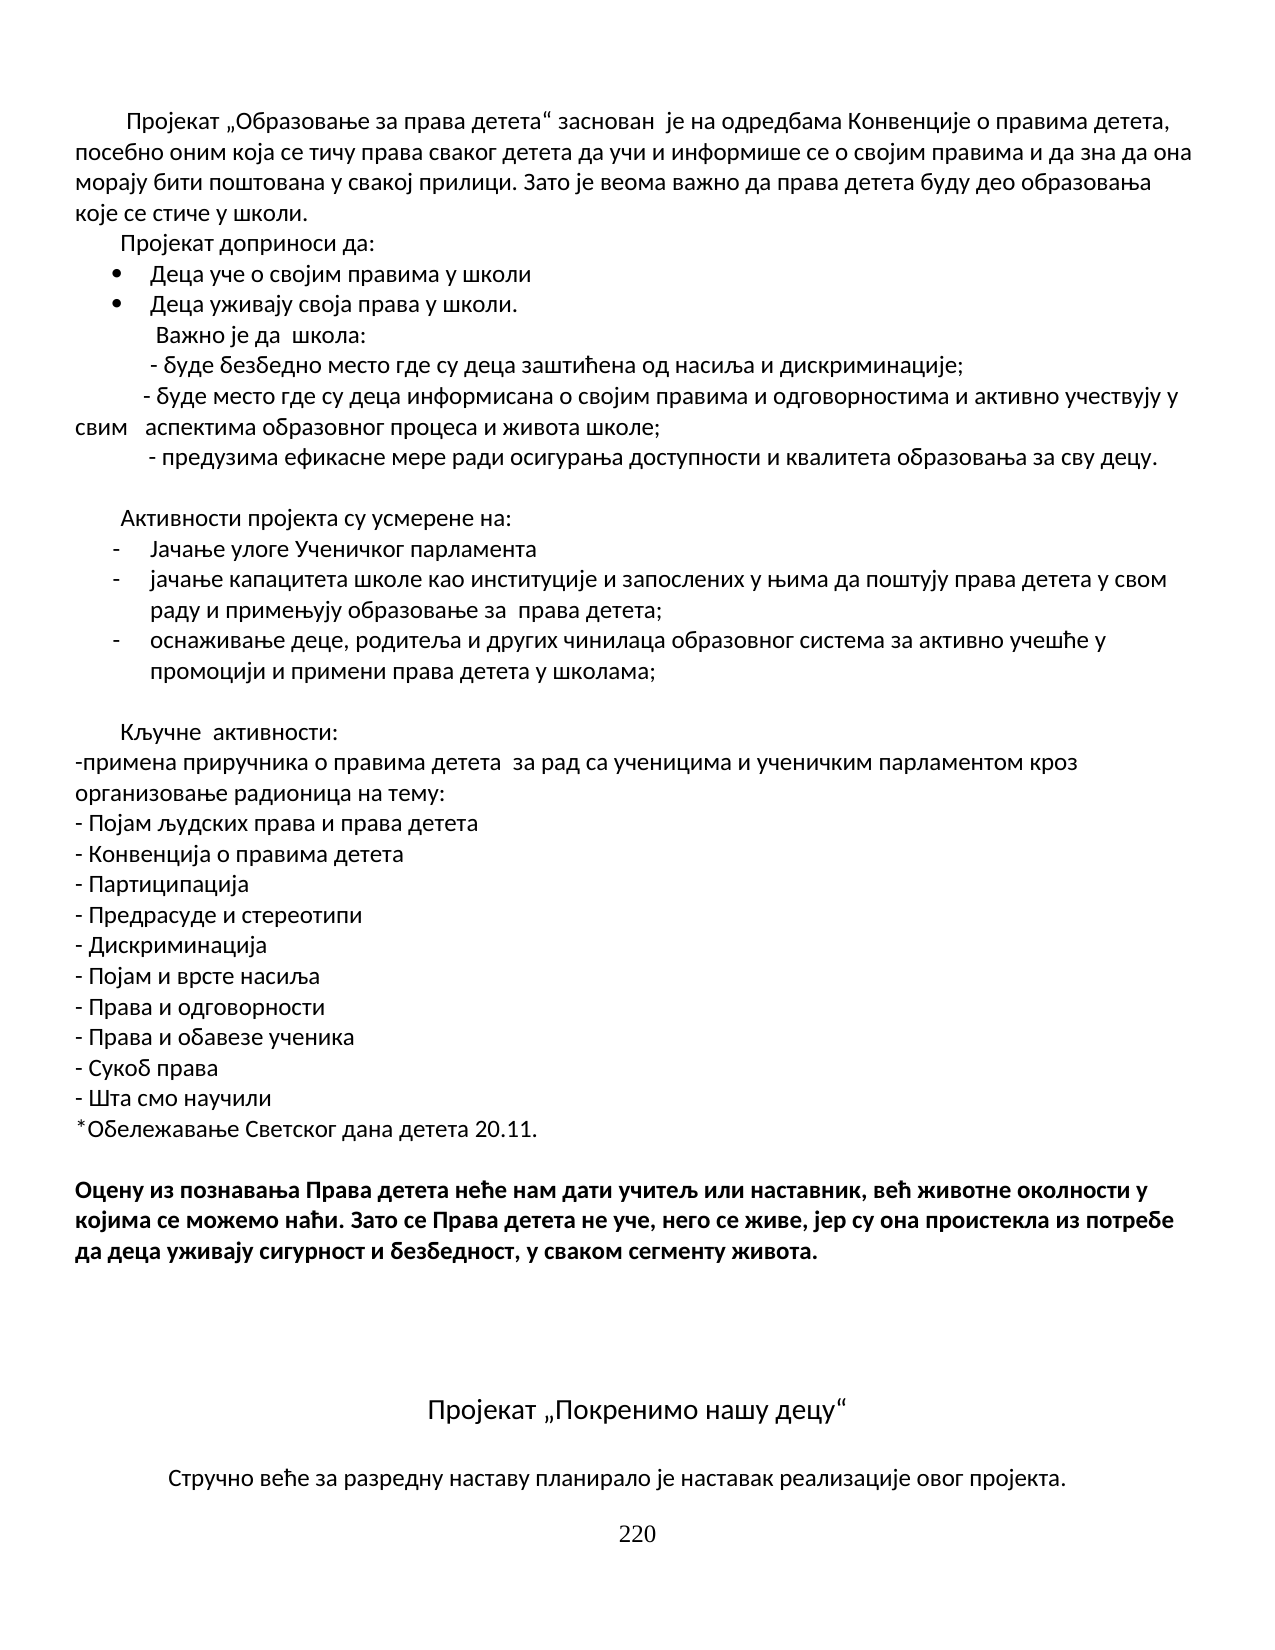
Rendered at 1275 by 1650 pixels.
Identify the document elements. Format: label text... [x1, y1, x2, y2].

text - предузима ефикасне мере ради осигурања доступности и квалитета образовања за сву децу. [75, 441, 1200, 472]
text - Конвенција о правима детета [75, 838, 1200, 868]
text - Предрасуде и стереотипи [75, 899, 1200, 929]
list Важно је да школа: [150, 319, 1200, 350]
list оснаживање деце, родитеља и других чинилаца образовног система за активно учешће у промоцији и примени права детета у школама; [112, 624, 1200, 685]
text - буде место где су деца информисана о својим правима и одговорностима и активно учествују у свим аспектима образовног процеса и живота школе; [75, 380, 1200, 441]
text Стручно веће за разредну наставу планирало је наставак реализације овог пројекта. [75, 1462, 1200, 1492]
text - Права и обавезе ученика [75, 1021, 1200, 1052]
text - Партиципација [75, 868, 1200, 899]
text - Права и одговорности [75, 991, 1200, 1021]
text - Сукоб права [75, 1052, 1200, 1082]
list - буде безбедно место где су деца заштићена од насиља и дискриминације; [150, 350, 1200, 380]
text Пројекат „Образовање за права детета“ заснован је на одредбама Конвенције о правима детета, посебно оним која се тичу права сваког детета да учи и информише се о својим правима и да зна да она морају бити поштована у свакој прилици. Зато је веома важно да права детета буду део образовања које се стиче у школи. [75, 106, 1200, 228]
text - Појам и врсте насиља [75, 960, 1200, 991]
text Оцену из познавања Права детета неће нам дати учитељ или наставник, већ животне околности у којима се можемо наћи. Зато се Права детета не уче, него се живе, јер су она проистекла из потребе да деца уживају сигурност и безбедност, у сваком сегменту живота. [75, 1174, 1200, 1265]
text Кључне активности: [75, 716, 1200, 746]
text Активности пројекта су усмерене на: [75, 502, 1200, 533]
text - Дискриминација [75, 929, 1200, 960]
list Деца уживају своја права у школи. [112, 289, 1200, 319]
text - Шта смо научили [75, 1082, 1200, 1113]
text -примена приручника о правима детета за рад са ученицима и ученичким парламентом кроз организовање радионица на тему: [75, 746, 1200, 807]
text Пројекат „Покренимо нашу децу“ [75, 1391, 1200, 1426]
text Пројекат доприноси да: [75, 228, 1200, 258]
text *Обележавање Светског дана детета 20.11. [75, 1113, 1200, 1143]
list јачање капацитета школе као институције и запослених у њима да поштују права детета у свом раду и примењују образовање за права детета; [112, 563, 1200, 624]
list Јачање улоге Ученичког парламента [112, 533, 1200, 563]
text - Појам људских права и права детета [75, 807, 1200, 838]
list Деца уче о својим правима у школи [112, 258, 1200, 289]
